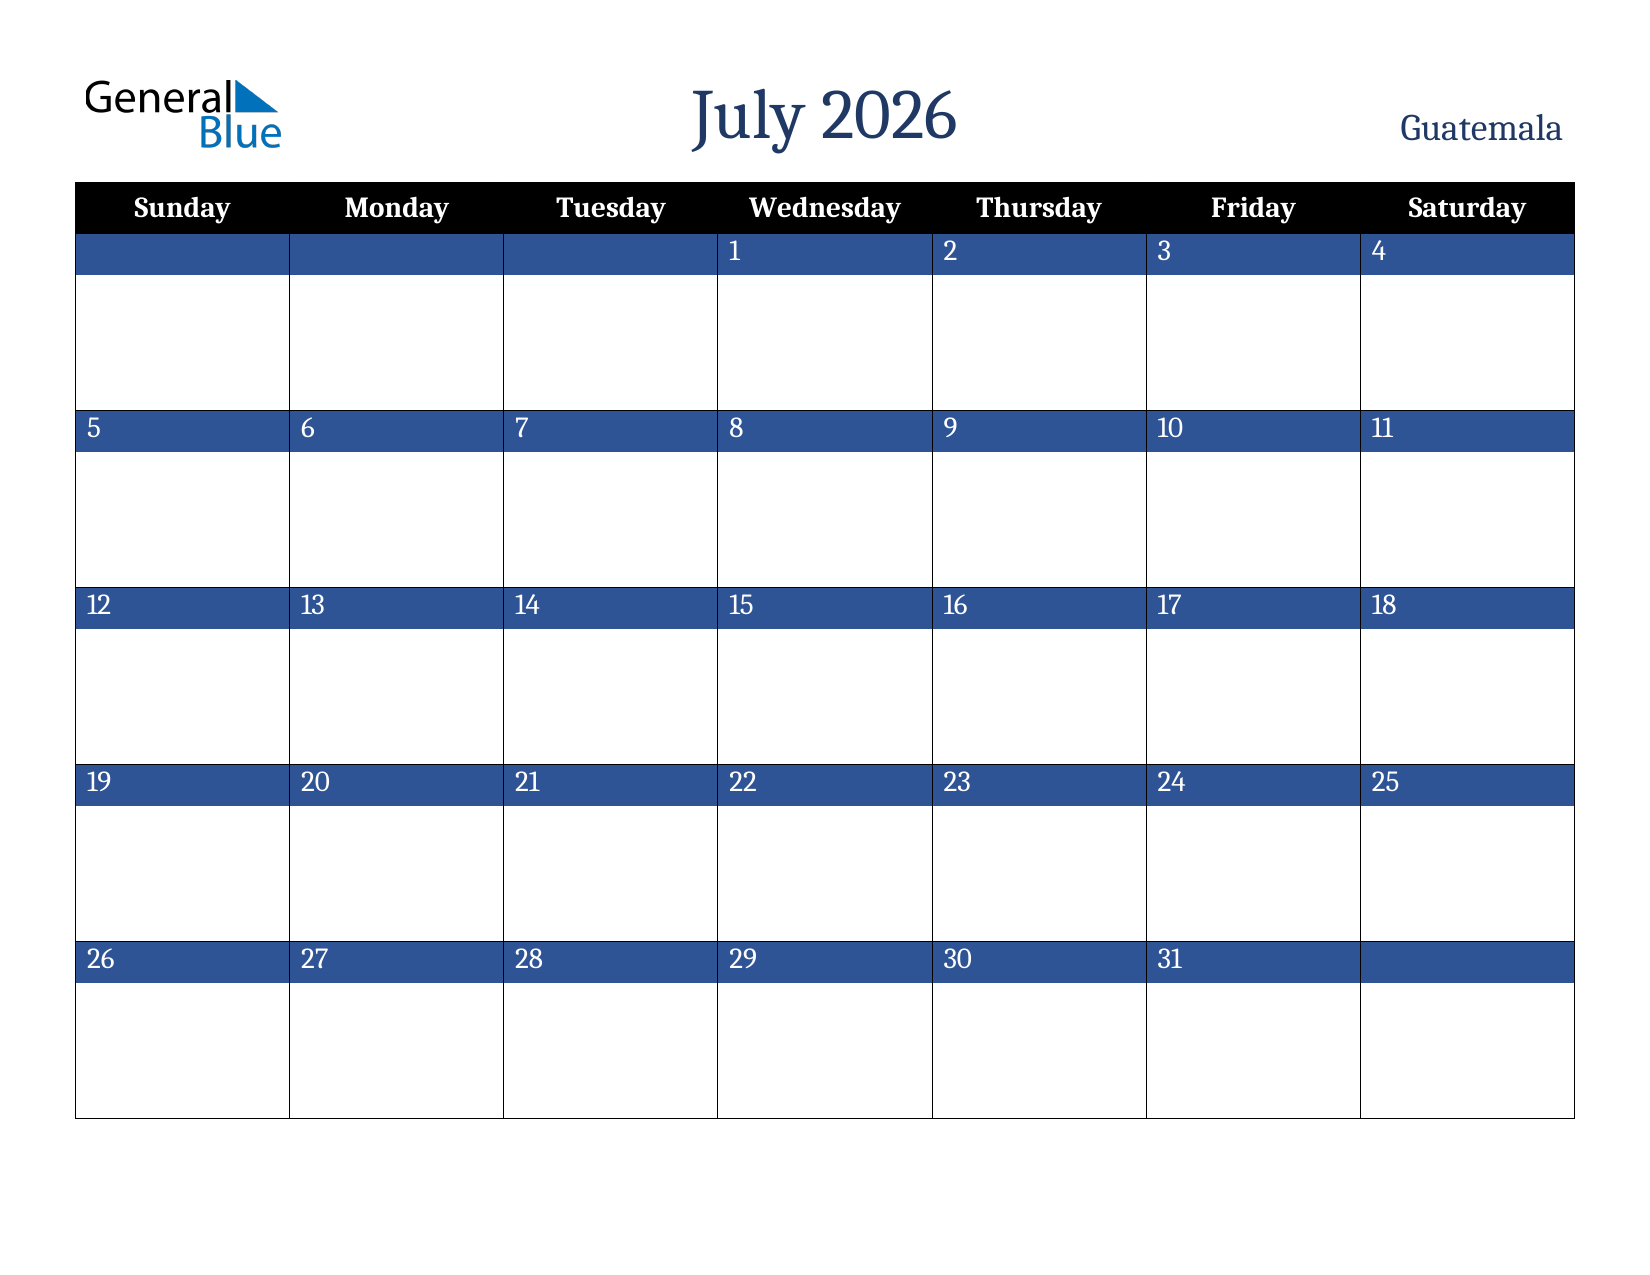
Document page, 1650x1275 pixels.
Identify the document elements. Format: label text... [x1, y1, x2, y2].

table_cell 30 [933, 942, 1146, 983]
table_cell [1147, 275, 1360, 410]
table_cell [1147, 983, 1360, 1118]
table_cell 29 [718, 942, 932, 983]
table_cell 15 [718, 588, 932, 629]
table_cell 21 [504, 765, 717, 806]
table_cell [1361, 275, 1574, 410]
table_cell [290, 806, 503, 941]
table_cell 28 [504, 942, 717, 983]
table_cell [76, 452, 289, 587]
table_cell [76, 629, 289, 764]
table_cell [1361, 942, 1574, 983]
table_cell [76, 806, 289, 941]
table_cell 8 [718, 411, 932, 452]
table_cell [290, 234, 503, 275]
table_cell 24 [1147, 765, 1360, 806]
table_cell [504, 452, 717, 587]
table_cell 19 [76, 765, 289, 806]
table_cell [504, 983, 717, 1118]
table_cell 1 [718, 234, 932, 275]
table_cell [290, 275, 503, 410]
table_cell 4 [1361, 234, 1574, 275]
table_cell [504, 234, 717, 275]
table_cell 14 [504, 588, 717, 629]
table_cell 5 [76, 411, 289, 452]
table_cell 25 [1361, 765, 1574, 806]
table_cell 18 [1361, 588, 1574, 629]
table_cell [718, 983, 932, 1118]
table_cell Thursday [933, 183, 1146, 233]
table_cell [933, 452, 1146, 587]
table_cell [933, 806, 1146, 941]
table_cell Saturday [1361, 183, 1574, 233]
table_cell Wednesday [718, 183, 932, 233]
table_header Guatemala [1146, 75, 1574, 182]
table_cell [933, 275, 1146, 410]
table_cell [718, 629, 932, 764]
table_cell Monday [290, 183, 503, 233]
table_cell 12 [76, 588, 289, 629]
table_cell 26 [76, 942, 289, 983]
table_cell [1361, 452, 1574, 587]
table_cell [290, 629, 503, 764]
table_header [76, 75, 503, 182]
table_cell Tuesday [504, 183, 717, 233]
table_cell 3 [1147, 234, 1360, 275]
table_cell [933, 983, 1146, 1118]
table_cell [76, 983, 289, 1118]
table_cell 13 [290, 588, 503, 629]
table_cell 11 [1361, 411, 1574, 452]
table_cell 22 [718, 765, 932, 806]
table_cell Sunday [76, 183, 289, 233]
table_cell [1361, 983, 1574, 1118]
table_cell [76, 234, 289, 275]
table_cell [504, 629, 717, 764]
table_cell 17 [1147, 588, 1360, 629]
table_cell [718, 806, 932, 941]
table_cell 16 [933, 588, 1146, 629]
table_cell Friday [1147, 183, 1360, 233]
table_cell 7 [504, 411, 717, 452]
table_cell [1147, 629, 1360, 764]
table_cell 10 [1147, 411, 1360, 452]
table_cell 6 [290, 411, 503, 452]
table_cell 23 [933, 765, 1146, 806]
table_cell [504, 806, 717, 941]
table_cell [1361, 806, 1574, 941]
table_header July 2026 [504, 75, 1146, 182]
table_cell [1361, 629, 1574, 764]
table_cell [76, 275, 289, 410]
table_cell 27 [290, 942, 503, 983]
table_cell 31 [1147, 942, 1360, 983]
table_cell [1147, 806, 1360, 941]
table_cell [290, 452, 503, 587]
table_cell [933, 629, 1146, 764]
table_cell [504, 275, 717, 410]
table_cell 9 [933, 411, 1146, 452]
table_cell [290, 983, 503, 1118]
picture [86, 80, 281, 148]
table_cell [718, 275, 932, 410]
table_cell [718, 452, 932, 587]
table_cell [1147, 452, 1360, 587]
table_cell 2 [933, 234, 1146, 275]
table_cell 20 [290, 765, 503, 806]
